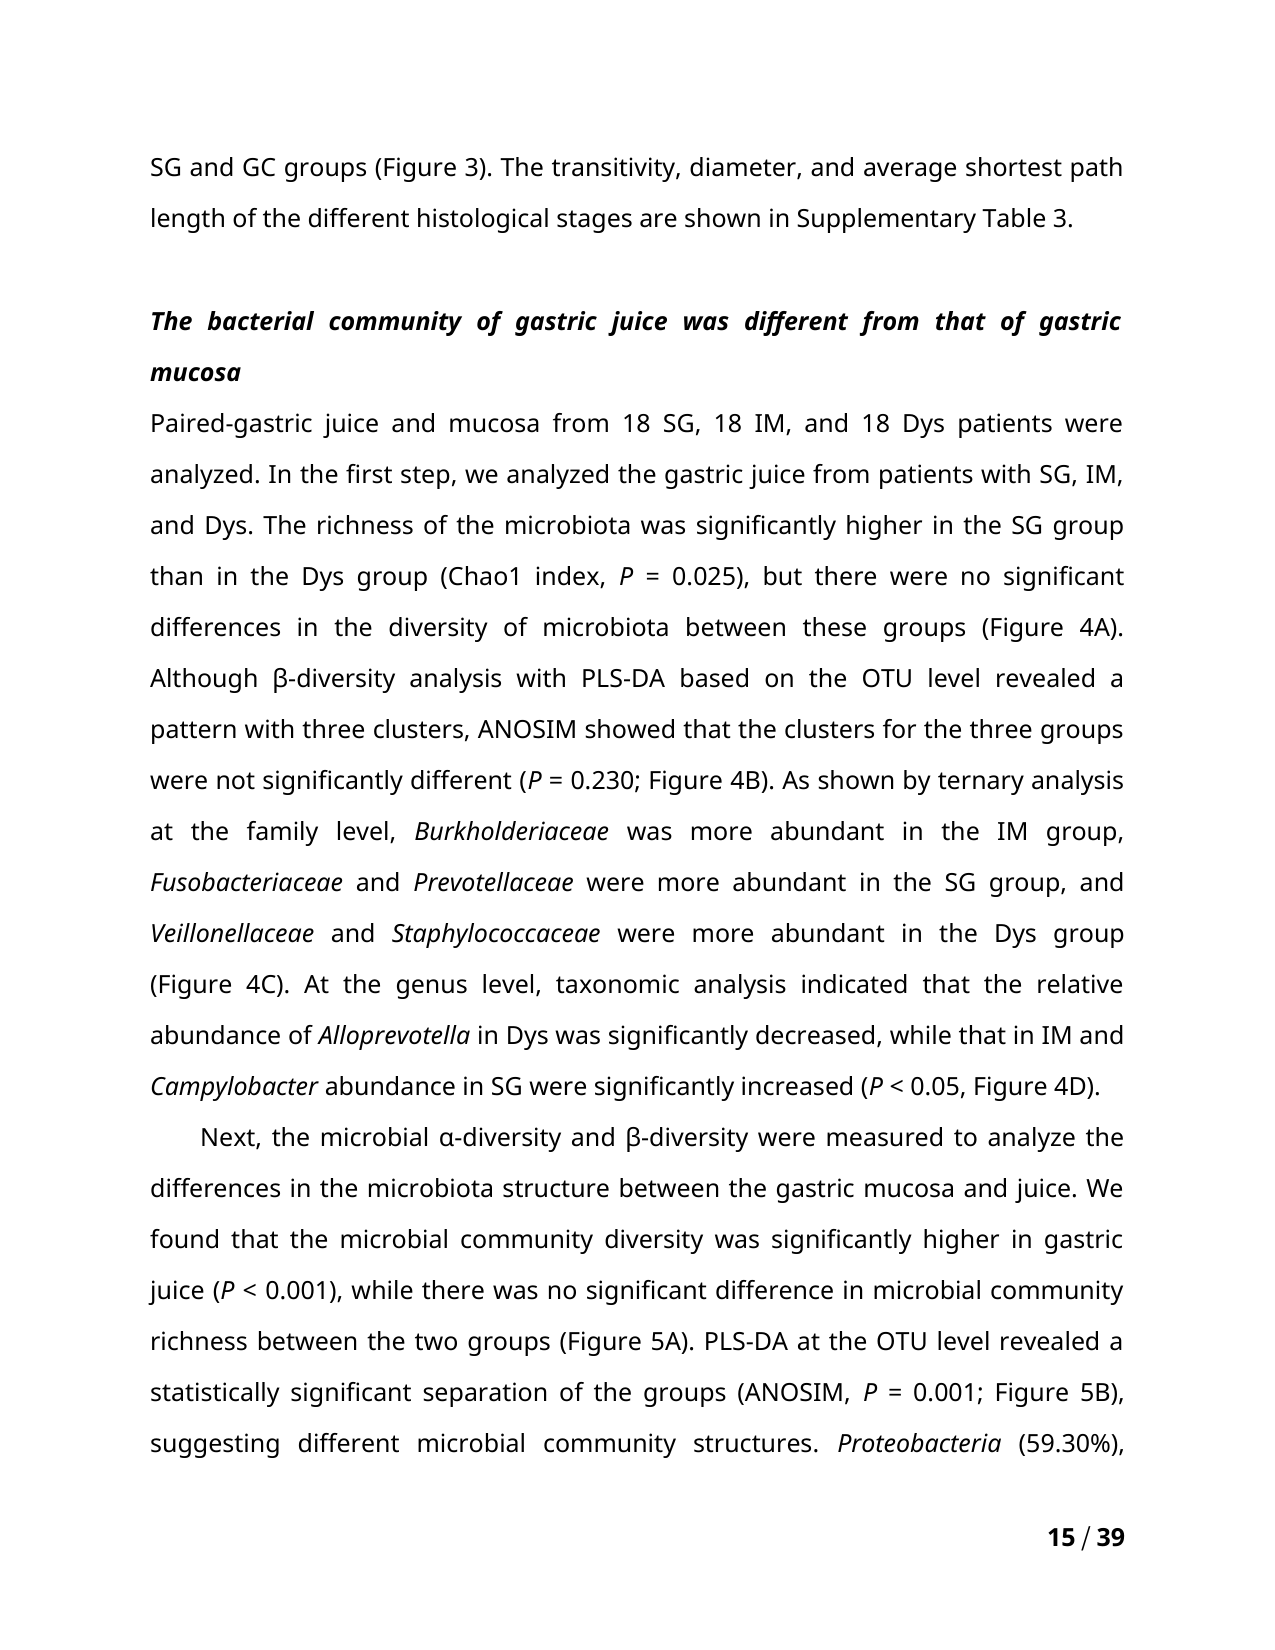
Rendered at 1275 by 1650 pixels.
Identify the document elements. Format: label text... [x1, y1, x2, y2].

text Paired-gastric juice and mucosa from 18 SG, 18 IM, and 18 Dys patients were analyzed. In the first step, we analyzed the gastric juice from patients with SG, IM, and Dys. The richness of the microbiota was significantly higher in the SG group than in the Dys group (Chao1 index, P = 0.025), but there were no significant differences in the diversity of microbiota between these groups (Figure 4A). Although β-diversity analysis with PLS-DA based on the OTU level revealed a pattern with three clusters, ANOSIM showed that the clusters for the three groups were not significantly different (P = 0.230; Figure 4B). As shown by ternary analysis at the family level, Burkholderiaceae was more abundant in the IM group, Fusobacteriaceae and Prevotellaceae were more abundant in the SG group, and Veillonellaceae and Staphylococcaceae were more abundant in the Dys group (Figure 4C). At the genus level, taxonomic analysis indicated that the relative abundance of Alloprevotella in Dys was significantly decreased, while that in IM and Campylobacter abundance in SG were significantly increased (P < 0.05, Figure 4D). [150, 405, 1125, 1103]
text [150, 1120, 1125, 1460]
text The bacterial community of gastric juice was different from that of gastric mucosa [150, 303, 1125, 388]
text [150, 150, 1125, 235]
